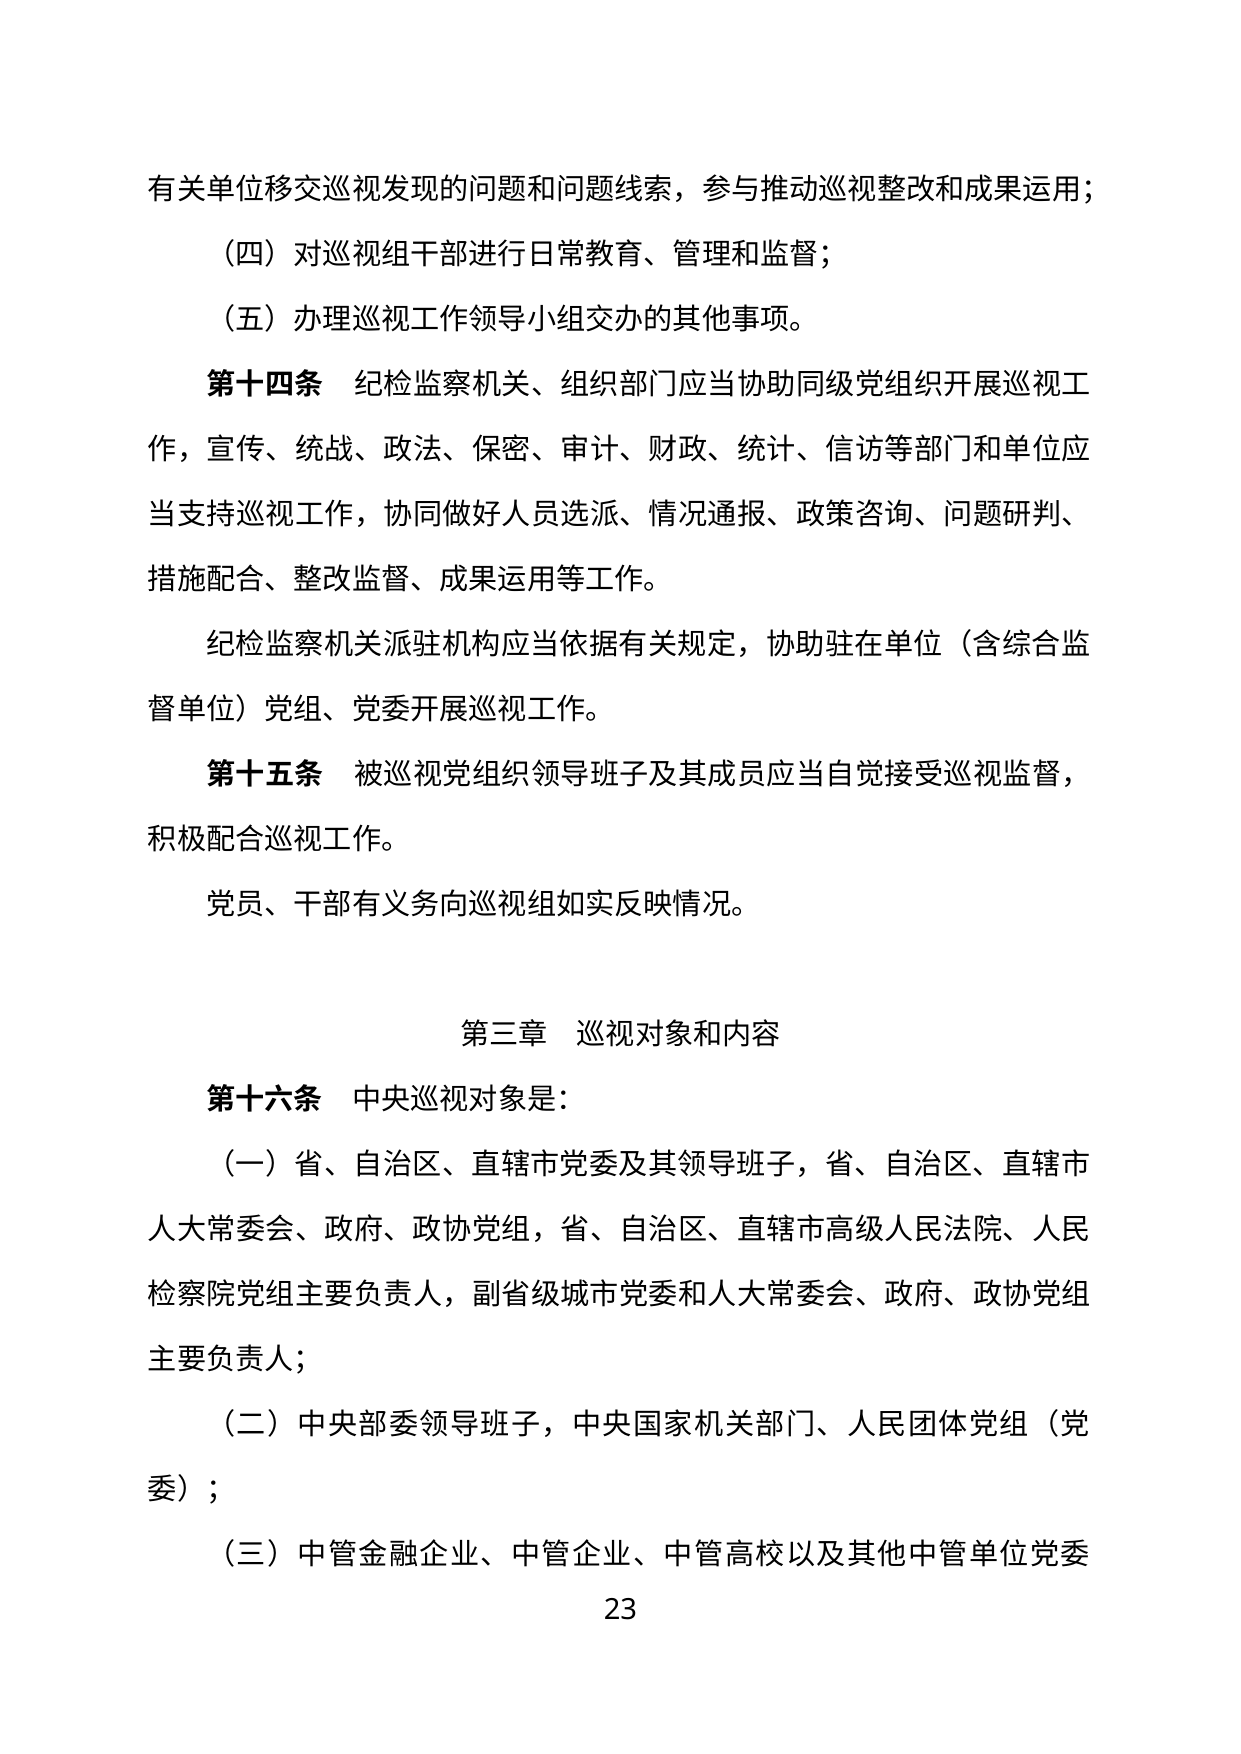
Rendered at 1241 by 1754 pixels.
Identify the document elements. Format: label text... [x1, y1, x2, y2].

text （二）中央部委领导班子，中央国家机关部门、人民团体党组（党委）； [148, 1389, 1092, 1519]
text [148, 154, 1092, 219]
text 第十四条 纪检监察机关、组织部门应当协助同级党组织开展巡视工作，宣传、统战、政法、保密、审计、财政、统计、信访等部门和单位应当支持巡视工作，协同做好人员选派、情况通报、政策咨询、问题研判、措施配合、整改监督、成果运用等工作。 [148, 349, 1092, 609]
text 党员、干部有义务向巡视组如实反映情况。 [148, 869, 1092, 934]
text 第三章 巡视对象和内容 [148, 999, 1092, 1064]
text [148, 1519, 1092, 1584]
text 第十五条 被巡视党组织领导班子及其成员应当自觉接受巡视监督，积极配合巡视工作。 [148, 739, 1092, 869]
text 纪检监察机关派驻机构应当依据有关规定，协助驻在单位（含综合监督单位）党组、党委开展巡视工作。 [148, 609, 1092, 739]
text （五）办理巡视工作领导小组交办的其他事项。 [148, 284, 1092, 349]
text （一）省、自治区、直辖市党委及其领导班子，省、自治区、直辖市人大常委会、政府、政协党组，省、自治区、直辖市高级人民法院、人民检察院党组主要负责人，副省级城市党委和人大常委会、政府、政协党组主要负责人； [148, 1129, 1092, 1389]
text （四）对巡视组干部进行日常教育、管理和监督； [148, 219, 1092, 284]
text 第十六条 中央巡视对象是： [148, 1064, 1092, 1129]
